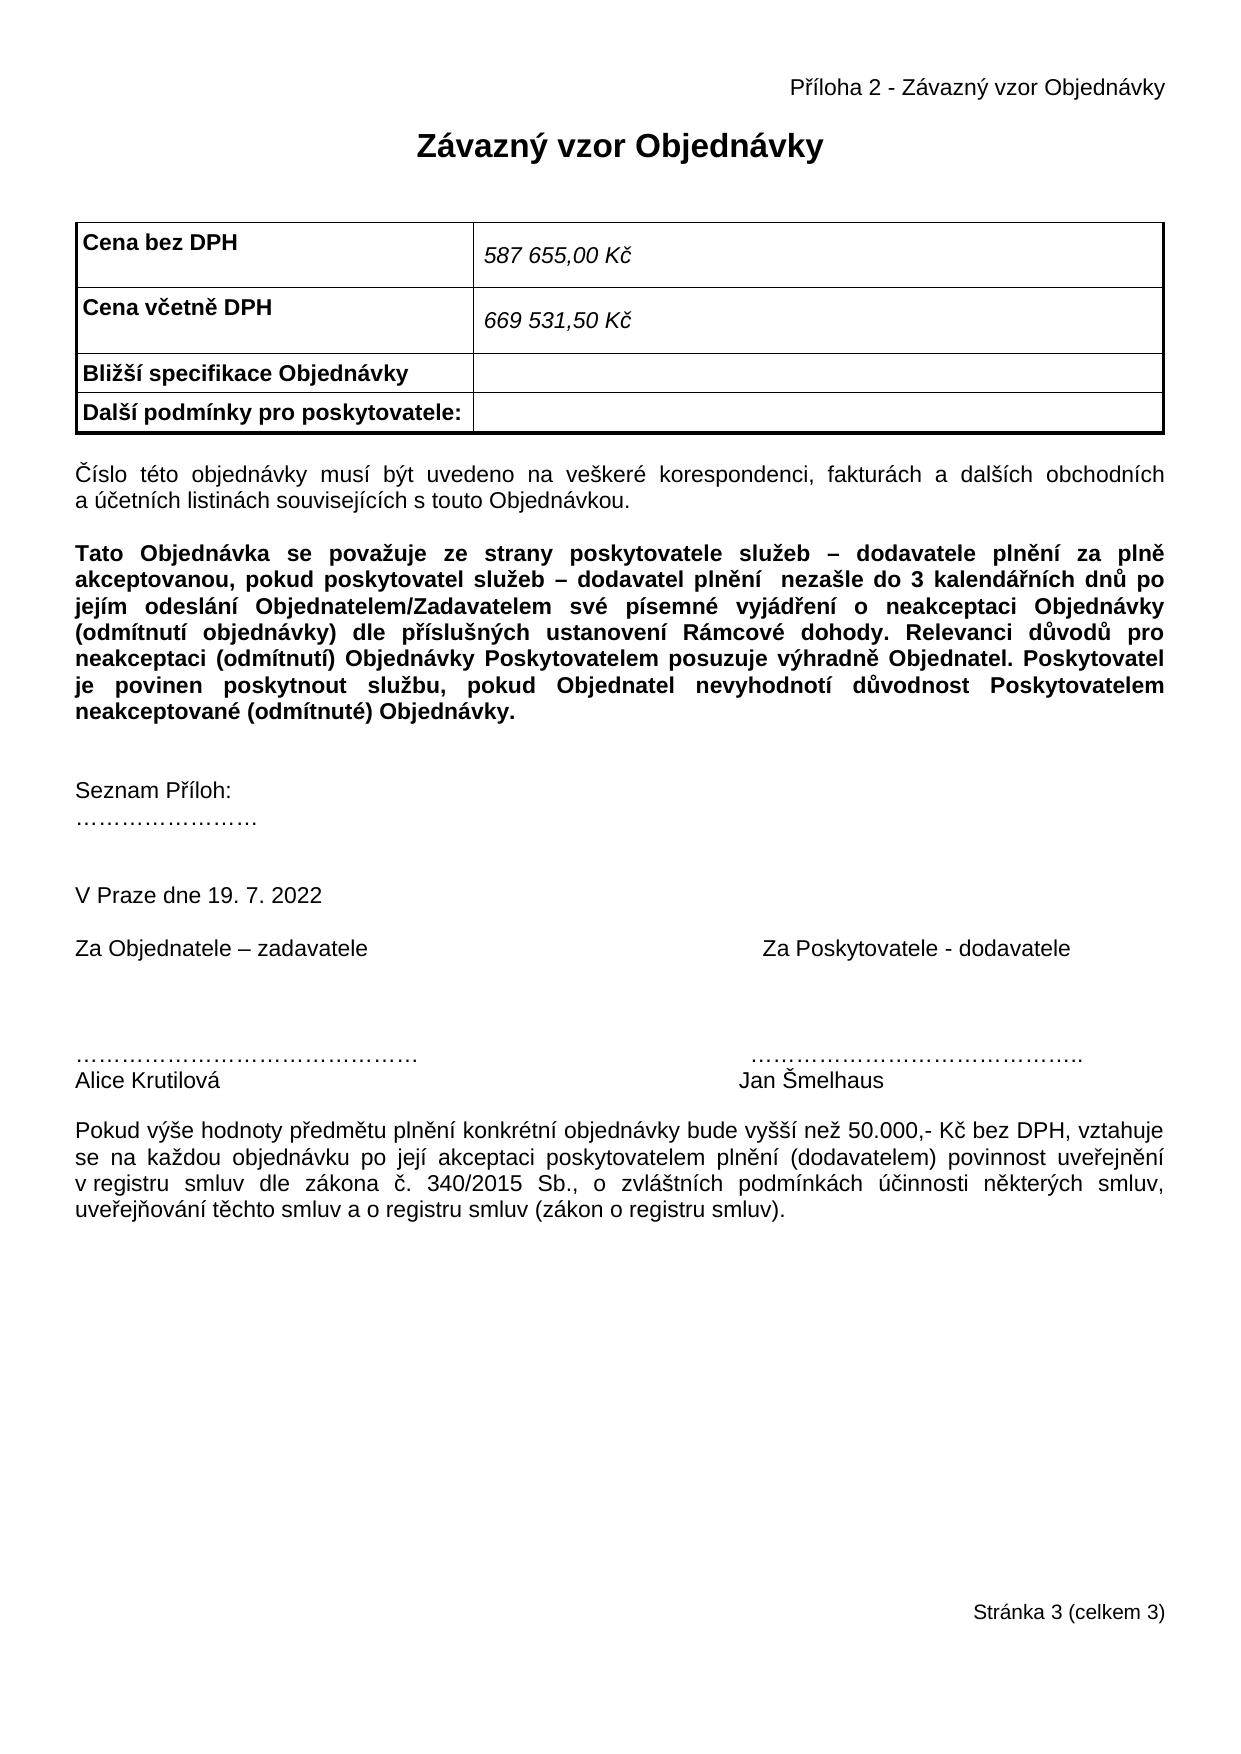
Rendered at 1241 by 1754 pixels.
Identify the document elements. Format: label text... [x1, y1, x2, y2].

table_cell [474, 354, 1162, 392]
table_cell Bližší specifikace Objednávky [78, 354, 473, 392]
text ……………………………………… …………………………………….. [75, 1041, 1165, 1067]
text Pokud výše hodnoty předmětu plnění konkrétní objednávky bude vyšší než 50.000,- Kč bez DPH, vztahuje se na každou objednávku po její akceptaci poskytovatelem plnění (dodavatelem) povinnost uveřejnění v registru smluv dle zákona č. 340/2015 Sb., o zvláštních podmínkách účinnosti některých smluv, uveřejňování těchto smluv a o registru smluv (zákon o registru smluv). [75, 1117, 1165, 1223]
text Číslo této objednávky musí být uvedeno na veškeré korespondenci, fakturách a dalších obchodních a účetních listinách souvisejících s touto Objednávkou. [75, 461, 1165, 513]
text …………………… [75, 803, 1165, 830]
text Tato Objednávka se považuje ze strany poskytovatele služeb – dodavatele plnění za plně akceptovanou, pokud poskytovatel služeb – dodavatel plnění nezašle do 3 kalendářních dnů po jejím odeslání Objednatelem/Zadavatelem své písemné vyjádření o neakceptaci Objednávky (odmítnutí objednávky) dle příslušných ustanovení Rámcové dohody. Relevanci důvodů pro neakceptaci (odmítnutí) Objednávky Poskytovatelem posuzuje výhradně Objednatel. Poskytovatel je povinen poskytnout službu, pokud Objednatel nevyhodnotí důvodnost Poskytovatelem neakceptované (odmítnuté) Objednávky. [75, 540, 1165, 724]
text Alice Krutilová Jan Šmelhaus [75, 1067, 1165, 1093]
text V Praze dne 19. 7. 2022 [75, 882, 1165, 909]
table_cell Cena včetně DPH [78, 288, 473, 353]
text Za Objednatele – zadavatele Za Poskytovatele - dodavatele [75, 935, 1165, 962]
text Seznam Příloh: [75, 777, 1165, 803]
table_cell Další podmínky pro poskytovatele: [78, 393, 473, 431]
table_cell 669 531,50 Kč [474, 288, 1162, 353]
table_cell [474, 393, 1162, 431]
table_cell Cena bez DPH [78, 223, 473, 287]
table_cell 587 655,00 Kč [474, 223, 1162, 287]
